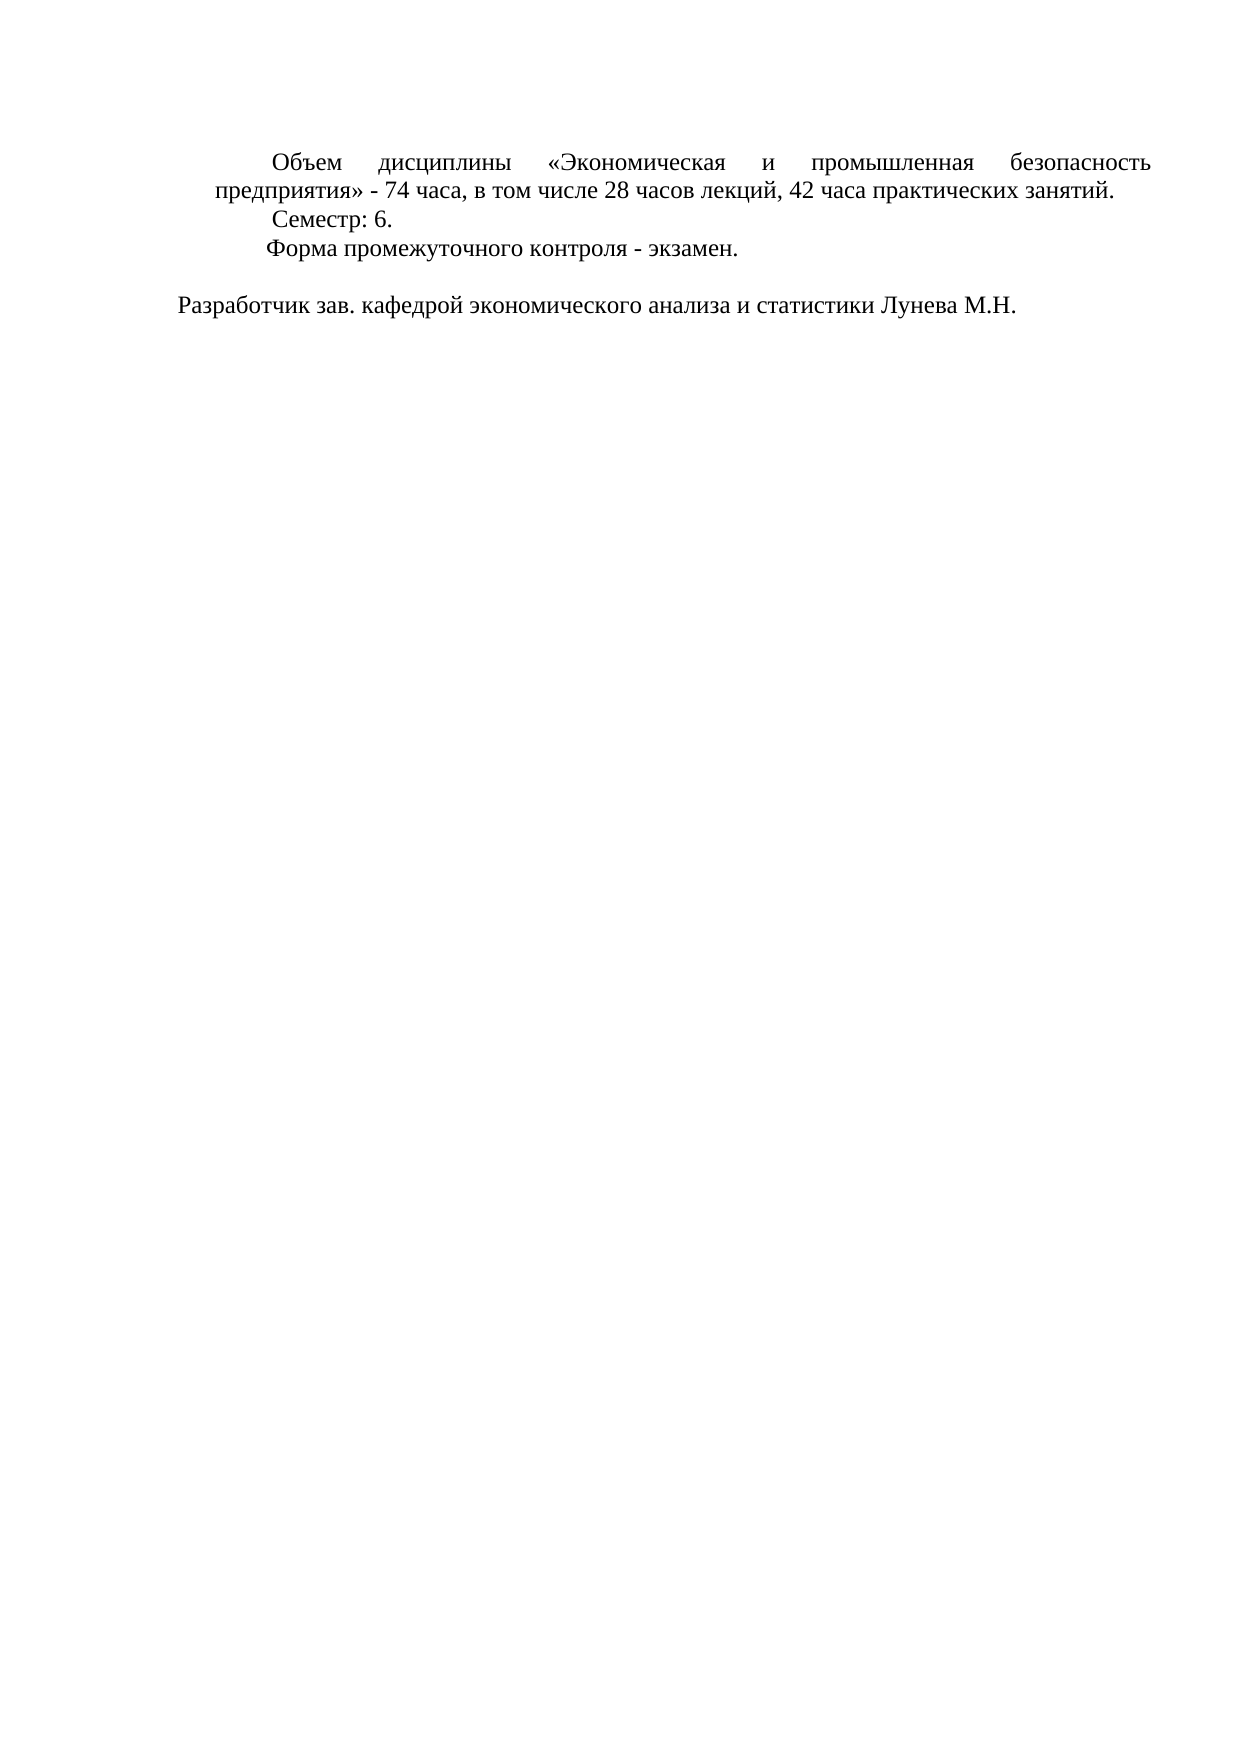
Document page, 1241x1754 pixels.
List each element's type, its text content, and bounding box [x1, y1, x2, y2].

text Разработчик зав. кафедрой экономического анализа и статистики Лунева М.Н. [177, 291, 1152, 319]
text Семестр: 6. [215, 204, 1152, 233]
text Объем дисциплины «Экономическая и промышленная безопасность предприятия» - 74 часа, в том числе 28 часов лекций, 42 часа практических занятий. [215, 147, 1152, 204]
text Форма промежуточного контроля - экзамен. [177, 233, 1152, 262]
